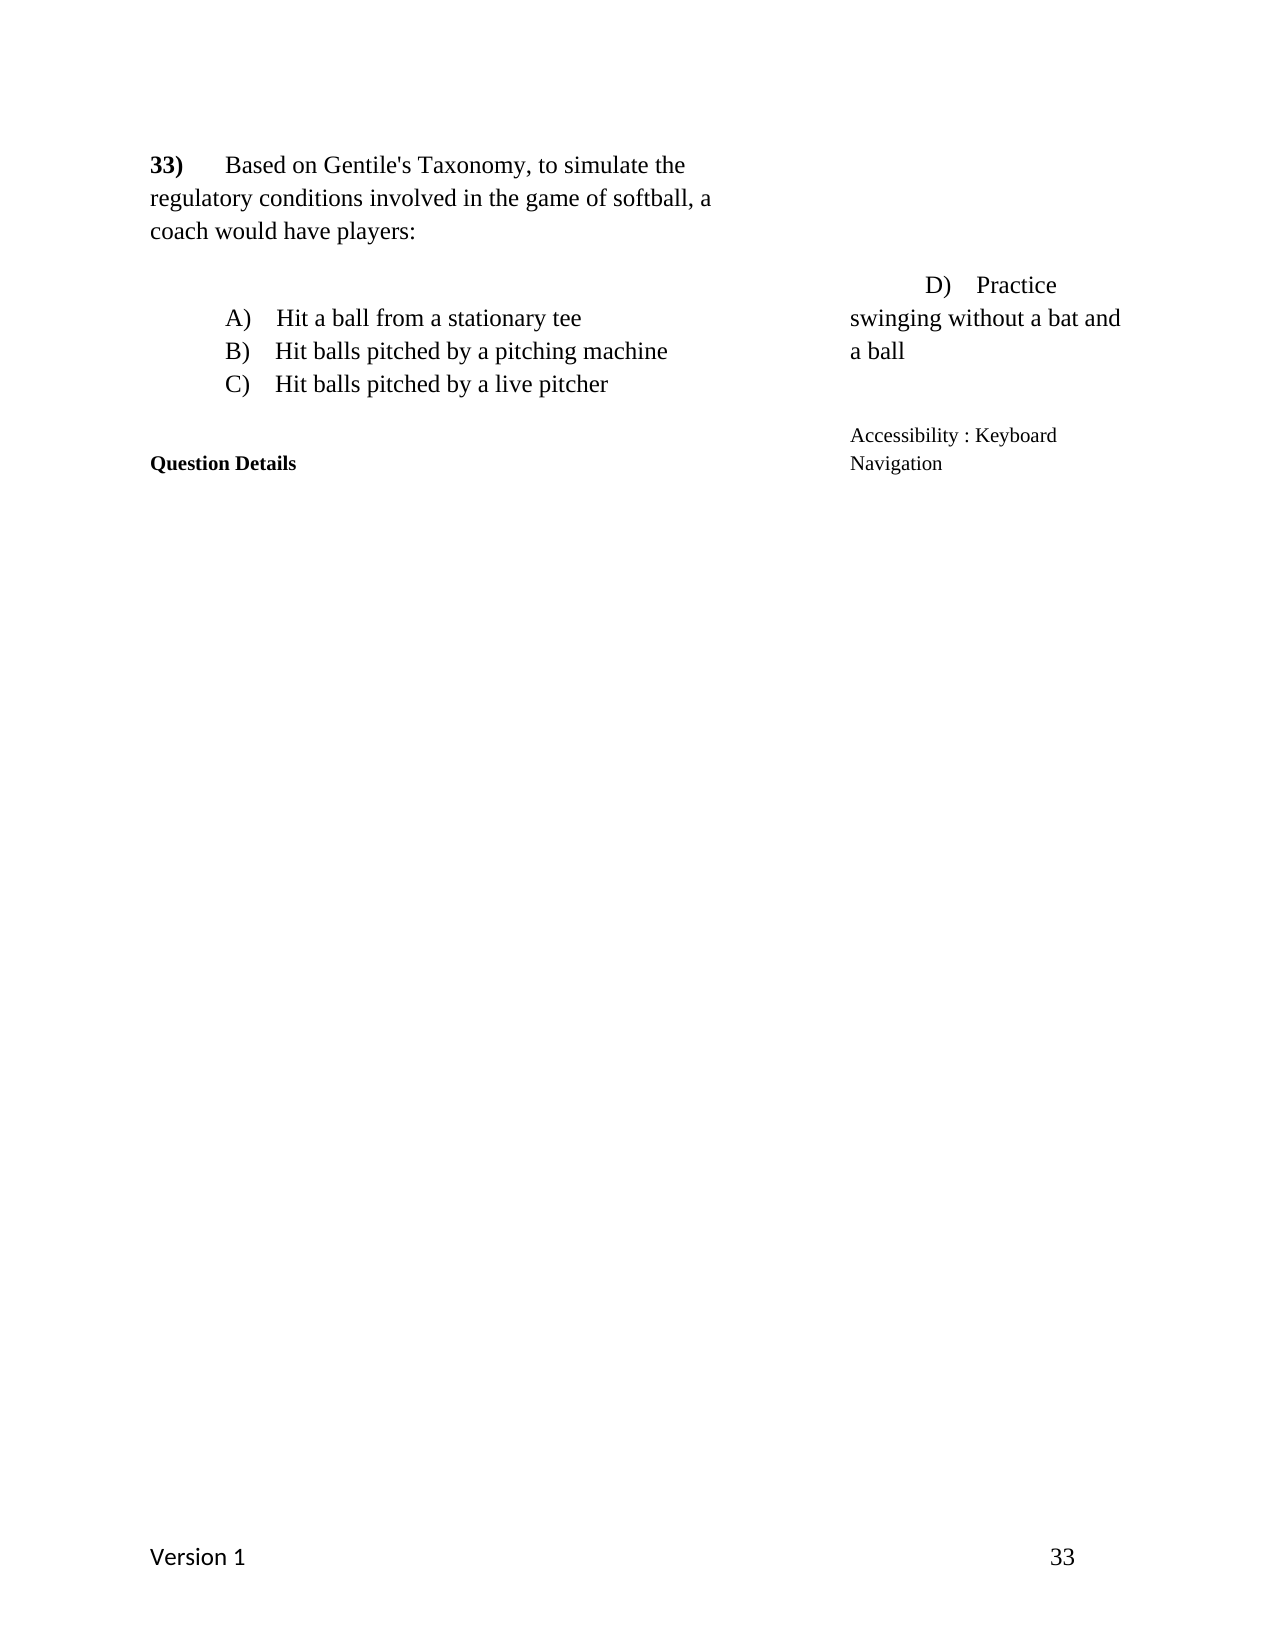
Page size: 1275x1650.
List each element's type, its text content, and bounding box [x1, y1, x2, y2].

text A) Hit a ball from a stationary tee B) Hit balls pitched by a pitching machine C) Hit balls pitched by a live pitcher D) Practice swinging without a bat and a ball [150, 270, 775, 398]
text A) Hit a ball from a stationary tee B) Hit balls pitched by a pitching machine C) Hit balls pitched by a live pitcher D) Practice swinging without a bat and a ball [850, 270, 1125, 398]
text Question Details Accessibility : Keyboard Navigation [150, 423, 775, 474]
text 33) Based on Gentile's Taxonomy, to simulate the regulatory conditions involved in the game of softball, a coach would have players: [150, 150, 775, 245]
text Question Details Accessibility : Keyboard Navigation [850, 423, 1125, 474]
